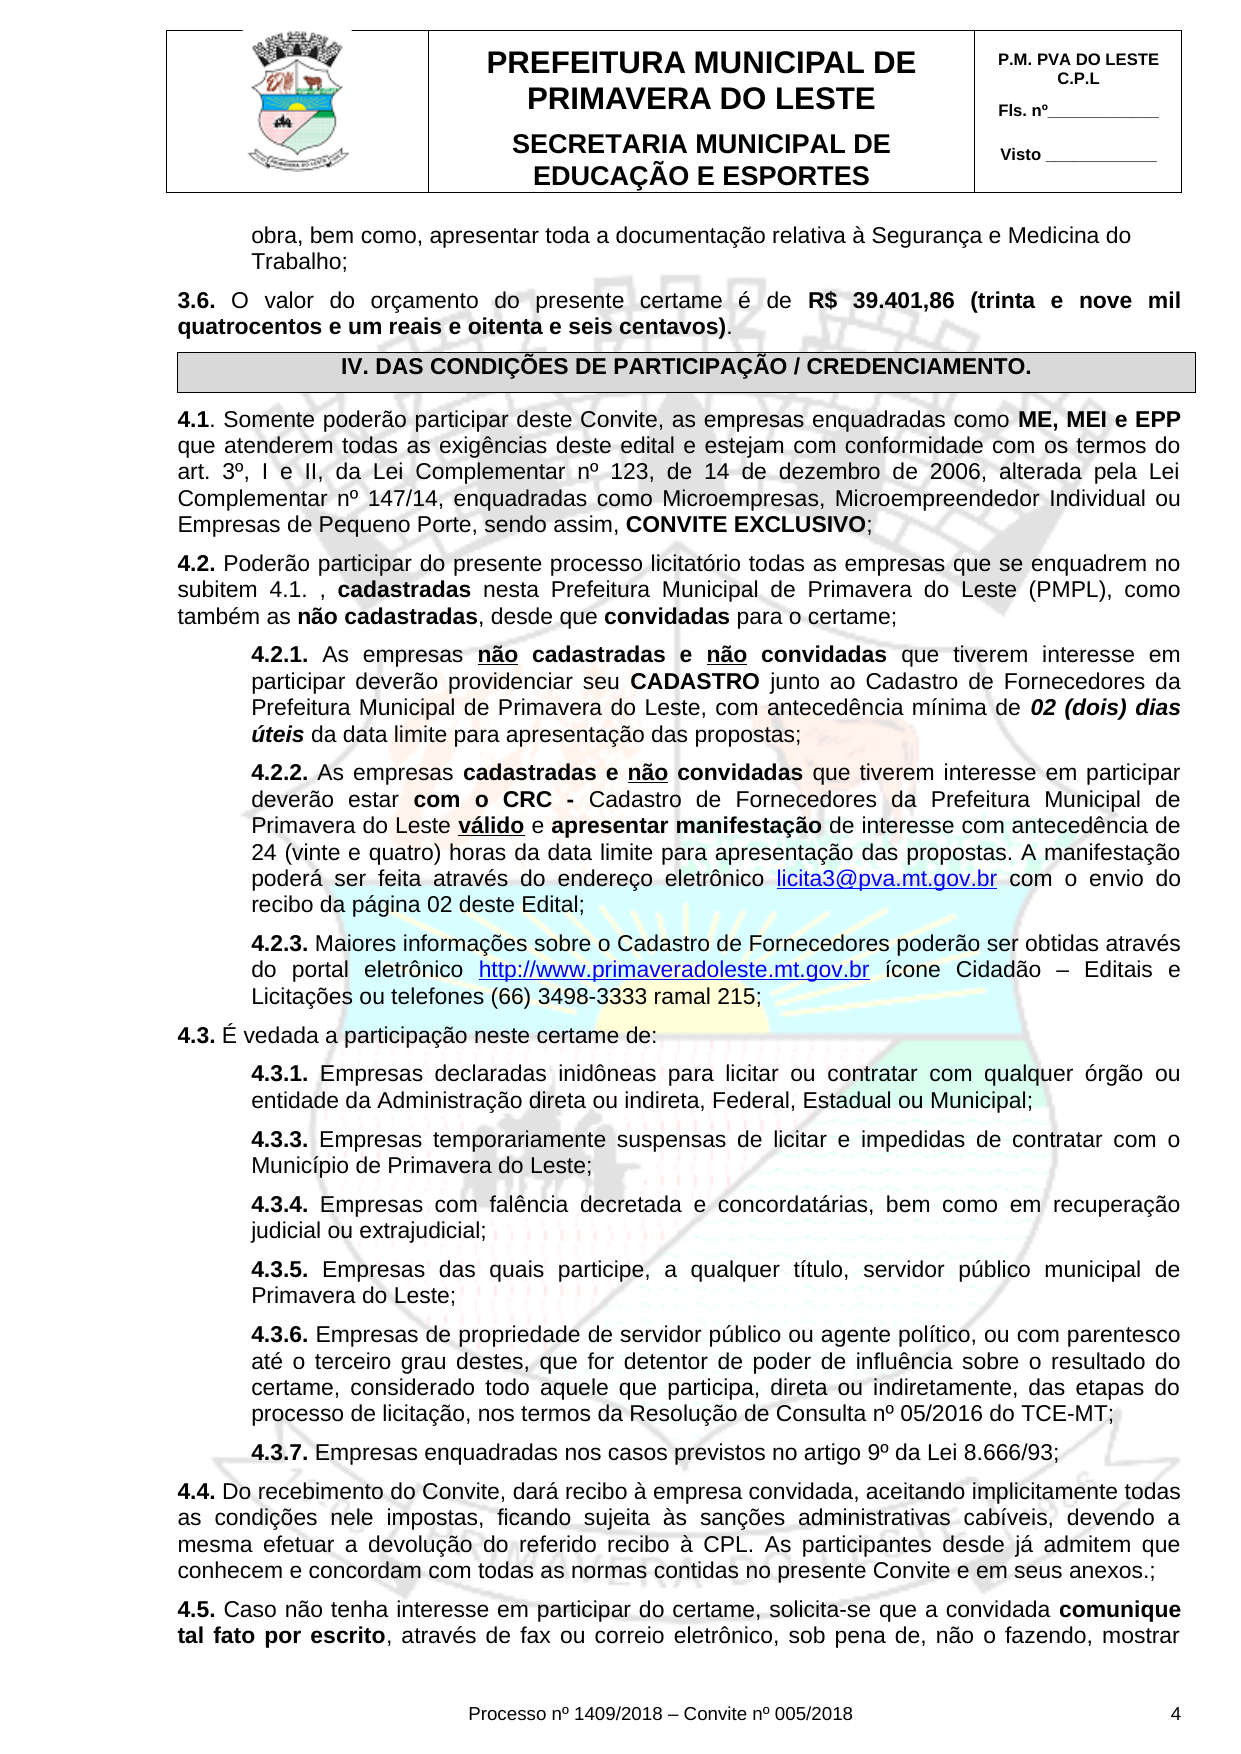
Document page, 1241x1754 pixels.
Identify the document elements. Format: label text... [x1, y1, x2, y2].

text 4.2. Poderão participar do presente processo licitatório todas as empresas que se enquadrem no subitem 4.1. , cadastradas nesta Prefeitura Municipal de Primavera do Leste (PMPL), como também as não cadastradas, desde que convidadas para o certame; [177, 550, 1181, 629]
text 4.2.2. As empresas cadastradas e não convidadas que tiverem interesse em participar deverão estar com o CRC - Cadastro de Fornecedores da Prefeitura Municipal de Primavera do Leste válido e apresentar manifestação de interesse com antecedência de 24 (vinte e quatro) horas da data limite para apresentação das propostas. A manifestação poderá ser feita através do endereço eletrônico licita3@pva.mt.gov.br com o envio do recibo da página 02 deste Edital; [251, 759, 1181, 917]
text 4.3.1. Empresas declaradas inidôneas para licitar ou contratar com qualquer órgão ou entidade da Administração direta ou indireta, Federal, Estadual ou Municipal; [251, 1060, 1181, 1113]
text 4.2.1. As empresas não cadastradas e não convidadas que tiverem interesse em participar deverão providenciar seu CADASTRO junto ao Cadastro de Fornecedores da Prefeitura Municipal de Primavera do Leste, com antecedência mínima de 02 (dois) dias úteis da data limite para apresentação das propostas; [251, 641, 1181, 747]
text 4.3.4. Empresas com falência decretada e concordatárias, bem como em recuperação judicial ou extrajudicial; [251, 1191, 1181, 1243]
list 4.3.6. Empresas de propriedade de servidor público ou agente político, ou com parentesco até o terceiro grau destes, que for detentor de poder de influência sobre o resultado do certame, considerado todo aquele que participa, direta ou indiretamente, das etapas do processo de licitação, nos termos da Resolução de Consulta nº 05/2016 do TCE-MT; [251, 1321, 1181, 1427]
text 3.6. O valor do orçamento do presente certame é de R$ 39.401,86 (trinta e nove mil quatrocentos e um reais e oitenta e seis centavos). [177, 287, 1181, 340]
text 4.3.5. Empresas das quais participe, a qualquer título, servidor público municipal de Primavera do Leste; [251, 1256, 1181, 1309]
table_header IV. DAS CONDIÇÕES DE PARTICIPAÇÃO / CREDENCIAMENTO. [178, 353, 1195, 392]
text 4.3.7. Empresas enquadradas nos casos previstos no artigo 9º da Lei 8.666/93; [251, 1439, 1181, 1466]
text 4.3.3. Empresas temporariamente suspensas de licitar e impedidas de contratar com o Município de Primavera do Leste; [251, 1126, 1181, 1178]
text 4.2.3. Maiores informações sobre o Cadastro de Fornecedores poderão ser obtidas através do portal eletrônico http://www.primaveradoleste.mt.gov.br ícone Cidadão – Editais e Licitações ou telefones (66) 3498-3333 ramal 215; [251, 930, 1181, 1009]
text 4.3. É vedada a participação neste certame de: [177, 1022, 1181, 1048]
picture [242, 30, 352, 172]
text 4.1. Somente poderão participar deste Convite, as empresas enquadradas como ME, MEI e EPP que atenderem todas as exigências deste edital e estejam com conformidade com os termos do art. 3º, I e II, da Lei Complementar nº 123, de 14 de dezembro de 2006, alterada pela Lei Complementar nº 147/14, enquadradas como Microempresas, Microempreendedor Individual ou Empresas de Pequeno Porte, sendo assim, CONVITE EXCLUSIVO; [177, 406, 1181, 537]
text 4.4. Do recebimento do Convite, dará recibo à empresa convidada, aceitando implicitamente todas as condições nele impostas, ficando sujeita às sanções administrativas cabíveis, devendo a mesma efetuar a devolução do referido recibo à CPL. As participantes desde já admitem que conhecem e concordam com todas as normas contidas no presente Convite e em seus anexos.; [177, 1478, 1181, 1583]
